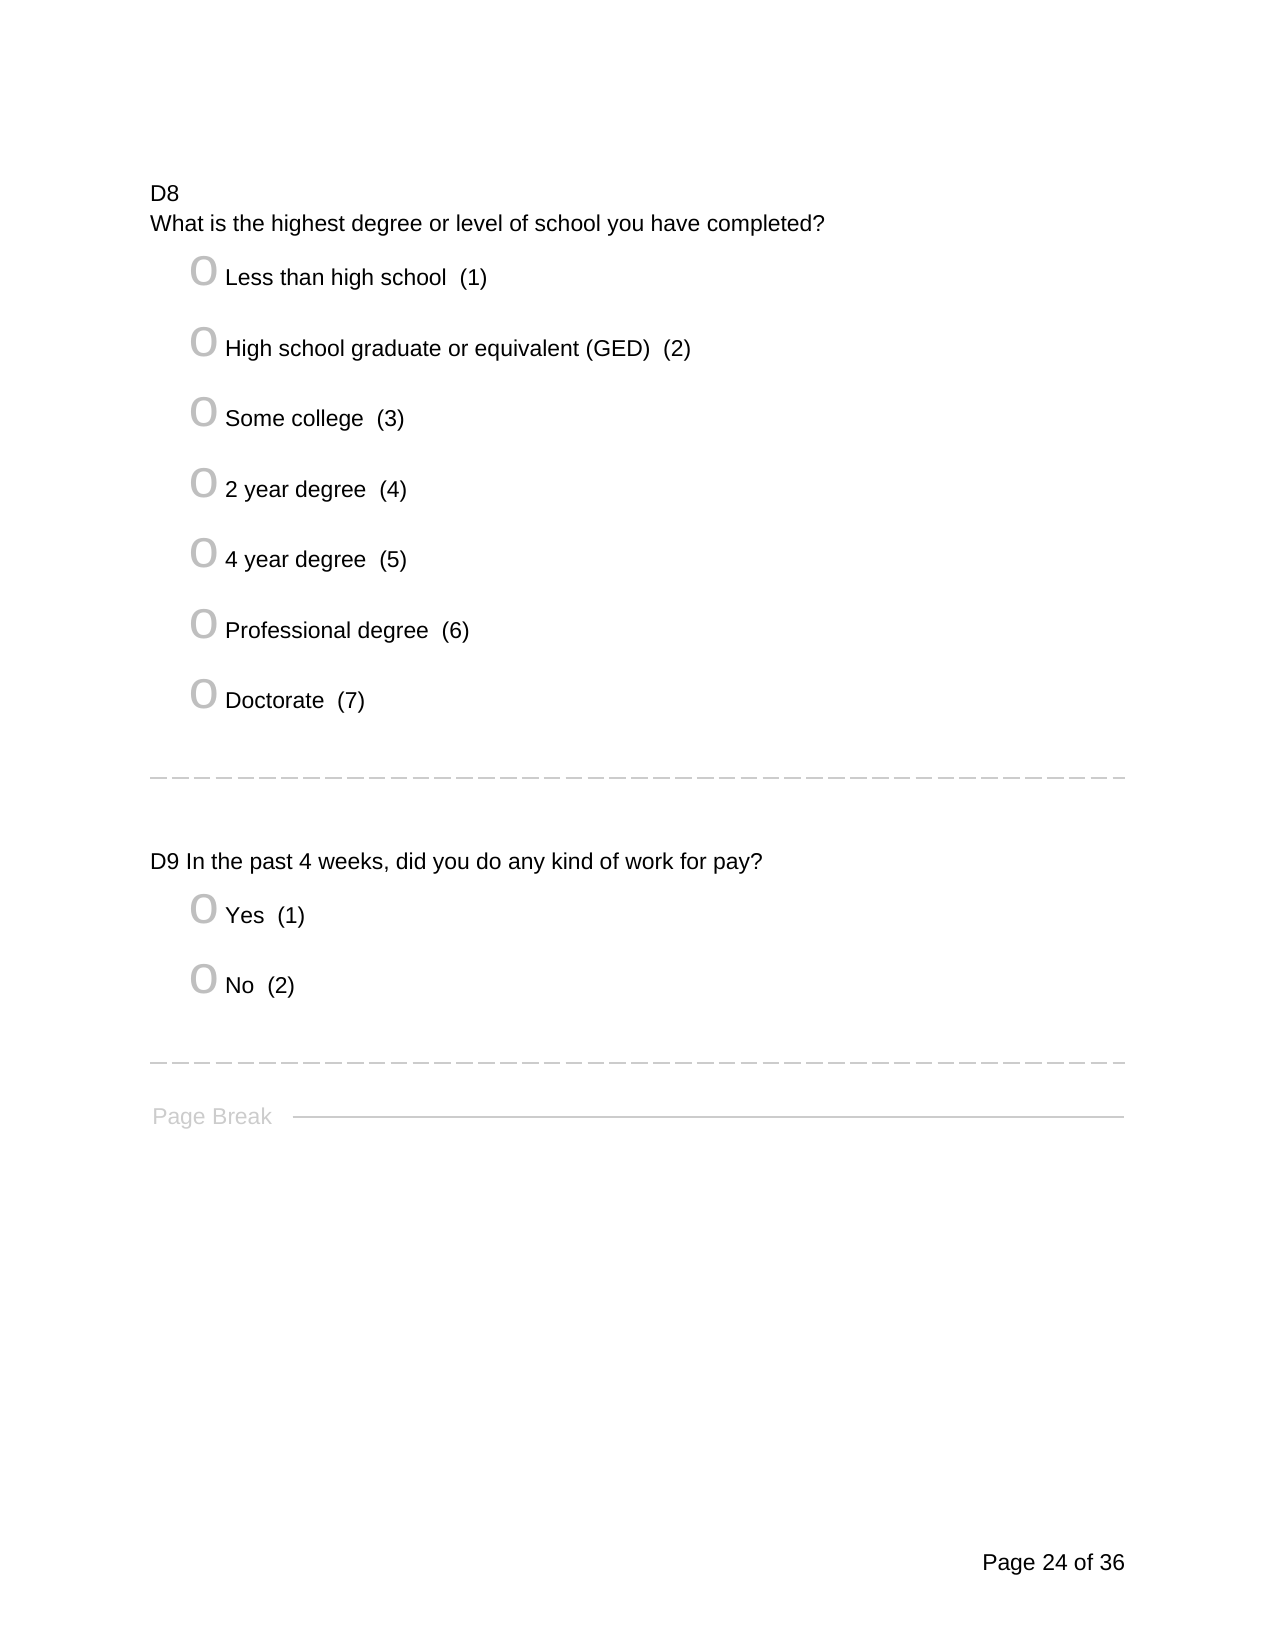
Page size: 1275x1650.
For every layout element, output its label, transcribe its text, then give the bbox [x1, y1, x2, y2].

list Doctorate (7) [187, 664, 1125, 725]
text D8 What is the highest degree or level of school you have completed? [150, 180, 1125, 237]
list 4 year degree (5) [187, 523, 1125, 584]
list No (2) [187, 949, 1125, 1010]
list Yes (1) [187, 878, 1125, 940]
list Some college (3) [187, 382, 1125, 443]
list High school graduate or equivalent (GED) (2) [187, 311, 1125, 372]
text D9 In the past 4 weeks, did you do any kind of work for pay? [150, 848, 1125, 874]
list Professional degree (6) [187, 593, 1125, 654]
list 2 year degree (4) [187, 452, 1125, 513]
list Less than high school (1) [187, 241, 1125, 302]
table_header Page Break [151, 1103, 291, 1143]
table_header [291, 1103, 1125, 1143]
